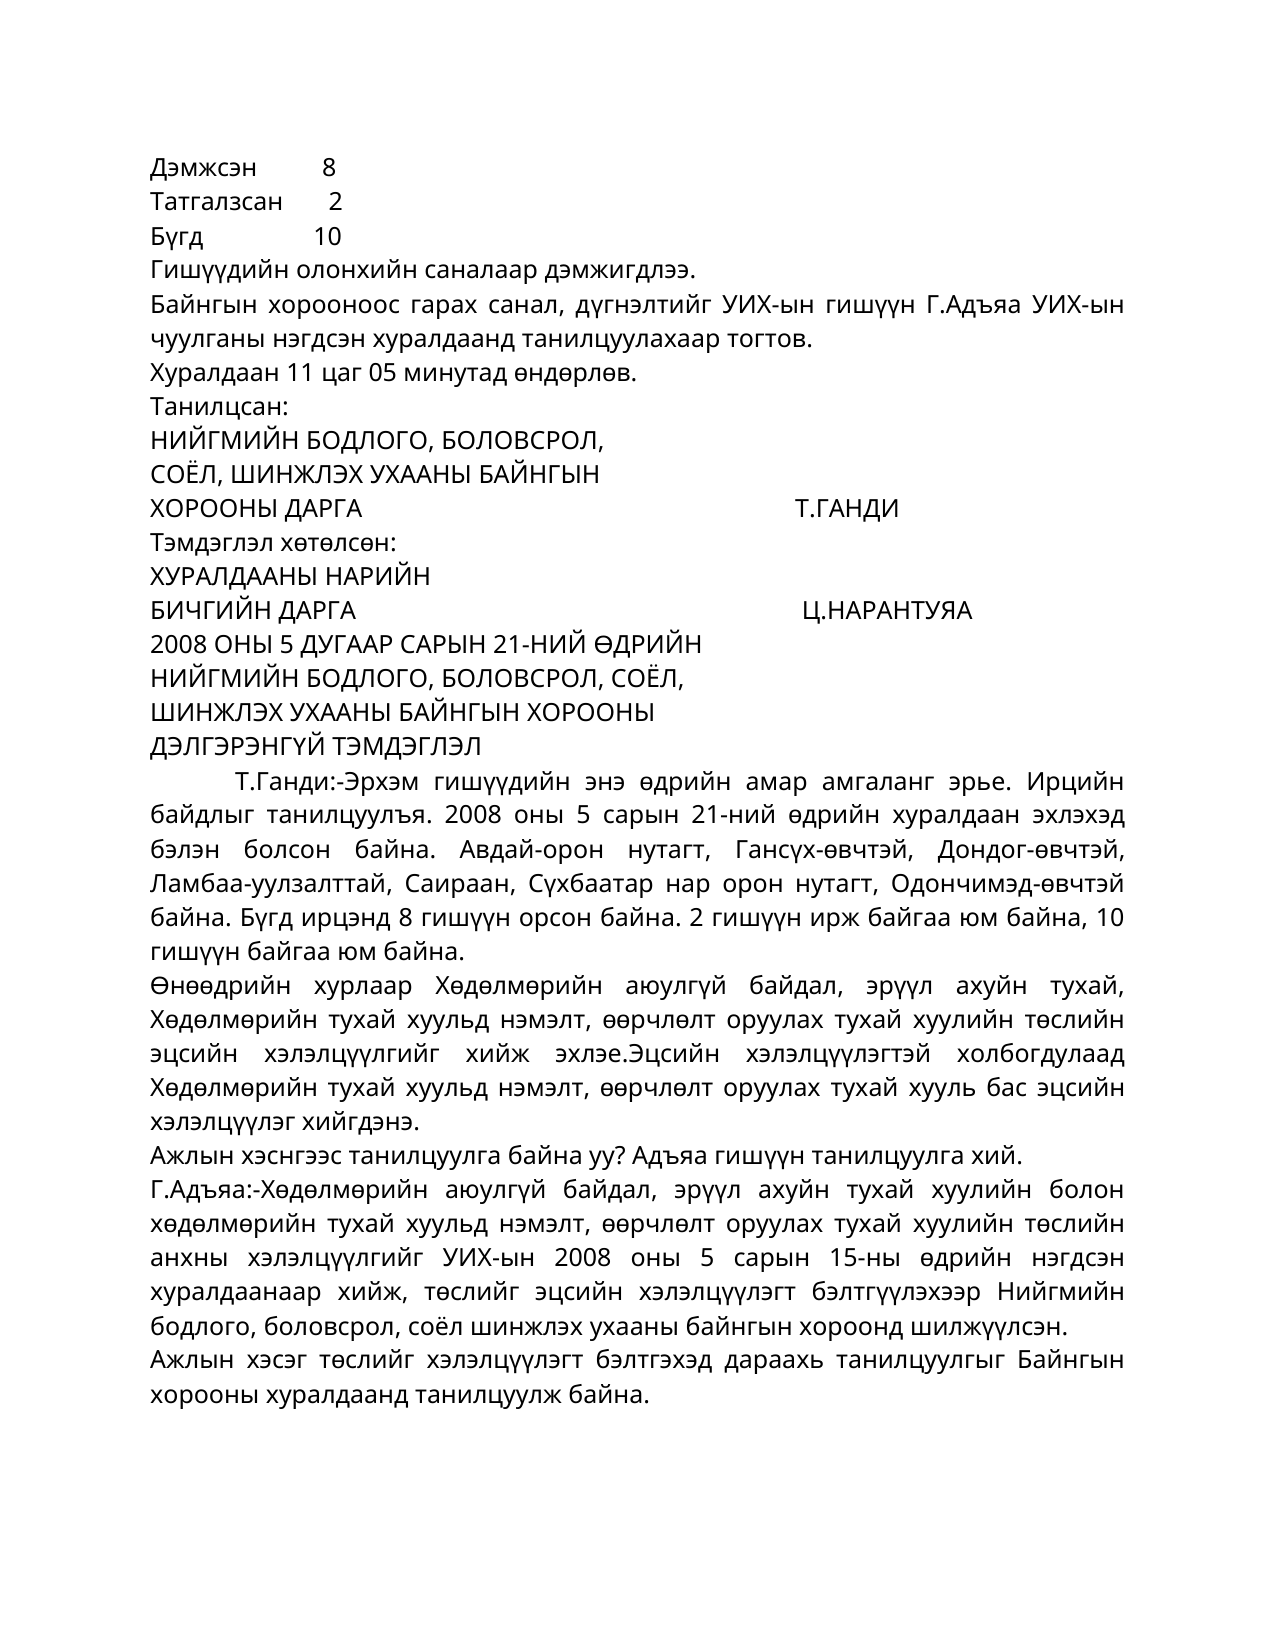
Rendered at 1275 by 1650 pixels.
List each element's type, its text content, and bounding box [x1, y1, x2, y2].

text Танилцсан: [150, 388, 1125, 422]
text СОЁЛ, ШИНЖЛЭХ УХААНЫ БАЙНГЫН [150, 457, 1125, 491]
text 2008 ОНЫ 5 ДУГААР САРЫН 21-НИЙ ӨДРИЙН [150, 627, 1125, 661]
text Дэмжсэн 8 [150, 150, 1125, 184]
text Бүгд 10 [150, 218, 1125, 252]
text НИЙГМИЙН БОДЛОГО, БОЛОВСРОЛ, СОЁЛ, [150, 661, 1125, 695]
text ХОРООНЫ ДАРГА Т.ГАНДИ [150, 491, 1125, 525]
text Татгалзсан 2 [150, 184, 1125, 218]
text Ажлын хэснгээс танилцуулга байна уу? Адъяа гишүүн танилцуулга хий. [150, 1138, 1125, 1172]
text Байнгын хорооноос гарах санал, дүгнэлтийг УИХ-ын гишүүн Г.Адъяа УИХ-ын чуулганы нэгдсэн хуралдаанд танилцуулахаар тогтов. [150, 286, 1125, 354]
text ШИНЖЛЭХ УХААНЫ БАЙНГЫН ХОРООНЫ [150, 695, 1125, 729]
text Гишүүдийн олонхийн саналаар дэмжигдлээ. [150, 252, 1125, 286]
text Т.Ганди:-Эрхэм гишүүдийн энэ өдрийн амар амгаланг эрье. Ирцийн байдлыг танилцуулъя. 2008 оны 5 сарын 21-ний өдрийн хуралдаан эхлэхэд бэлэн болсон байна. Авдай-орон нутагт, Гансүх-өвчтэй, Дондог-өвчтэй, Ламбаа-уулзалттай, Саираан, Сүхбаатар нар орон нутагт, Одончимэд-өвчтэй байна. Бүгд ирцэнд 8 гишүүн орсон байна. 2 гишүүн ирж байгаа юм байна, 10 гишүүн байгаа юм байна. [150, 763, 1125, 967]
text НИЙГМИЙН БОДЛОГО, БОЛОВСРОЛ, [150, 422, 1125, 457]
text Ажлын хэсэг төслийг хэлэлцүүлэгт бэлтгэхэд дараахь танилцуулгыг Байнгын хорооны хуралдаанд танилцуулж байна. [150, 1342, 1125, 1410]
text Өнөөдрийн хурлаар Хөдөлмөрийн аюулгүй байдал, эрүүл ахуйн тухай, Хөдөлмөрийн тухай хуульд нэмэлт, өөрчлөлт оруулах тухай хуулийн төслийн эцсийн хэлэлцүүлгийг хийж эхлэе.Эцсийн хэлэлцүүлэгтэй холбогдулаад Хөдөлмөрийн тухай хуульд нэмэлт, өөрчлөлт оруулах тухай хууль бас эцсийн хэлэлцүүлэг хийгдэнэ. [150, 967, 1125, 1138]
text Г.Адъяа:-Хөдөлмөрийн аюулгүй байдал, эрүүл ахуйн тухай хуулийн болон хөдөлмөрийн тухай хуульд нэмэлт, өөрчлөлт оруулах тухай хуулийн төслийн анхны хэлэлцүүлгийг УИХ-ын 2008 оны 5 сарын 15-ны өдрийн нэгдсэн хуралдаанаар хийж, төслийг эцсийн хэлэлцүүлэгт бэлтгүүлэхээр Нийгмийн бодлого, боловсрол, соёл шинжлэх ухааны байнгын хороонд шилжүүлсэн. [150, 1172, 1125, 1342]
text ДЭЛГЭРЭНГҮЙ ТЭМДЭГЛЭЛ [150, 729, 1125, 763]
text Тэмдэглэл хөтөлсөн: [150, 525, 1125, 559]
text БИЧГИЙН ДАРГА Ц.НАРАНТУЯА [150, 593, 1125, 627]
text ХУРАЛДААНЫ НАРИЙН [150, 559, 1125, 593]
text Хуралдаан 11 цаг 05 минутад өндөрлөв. [150, 354, 1125, 388]
